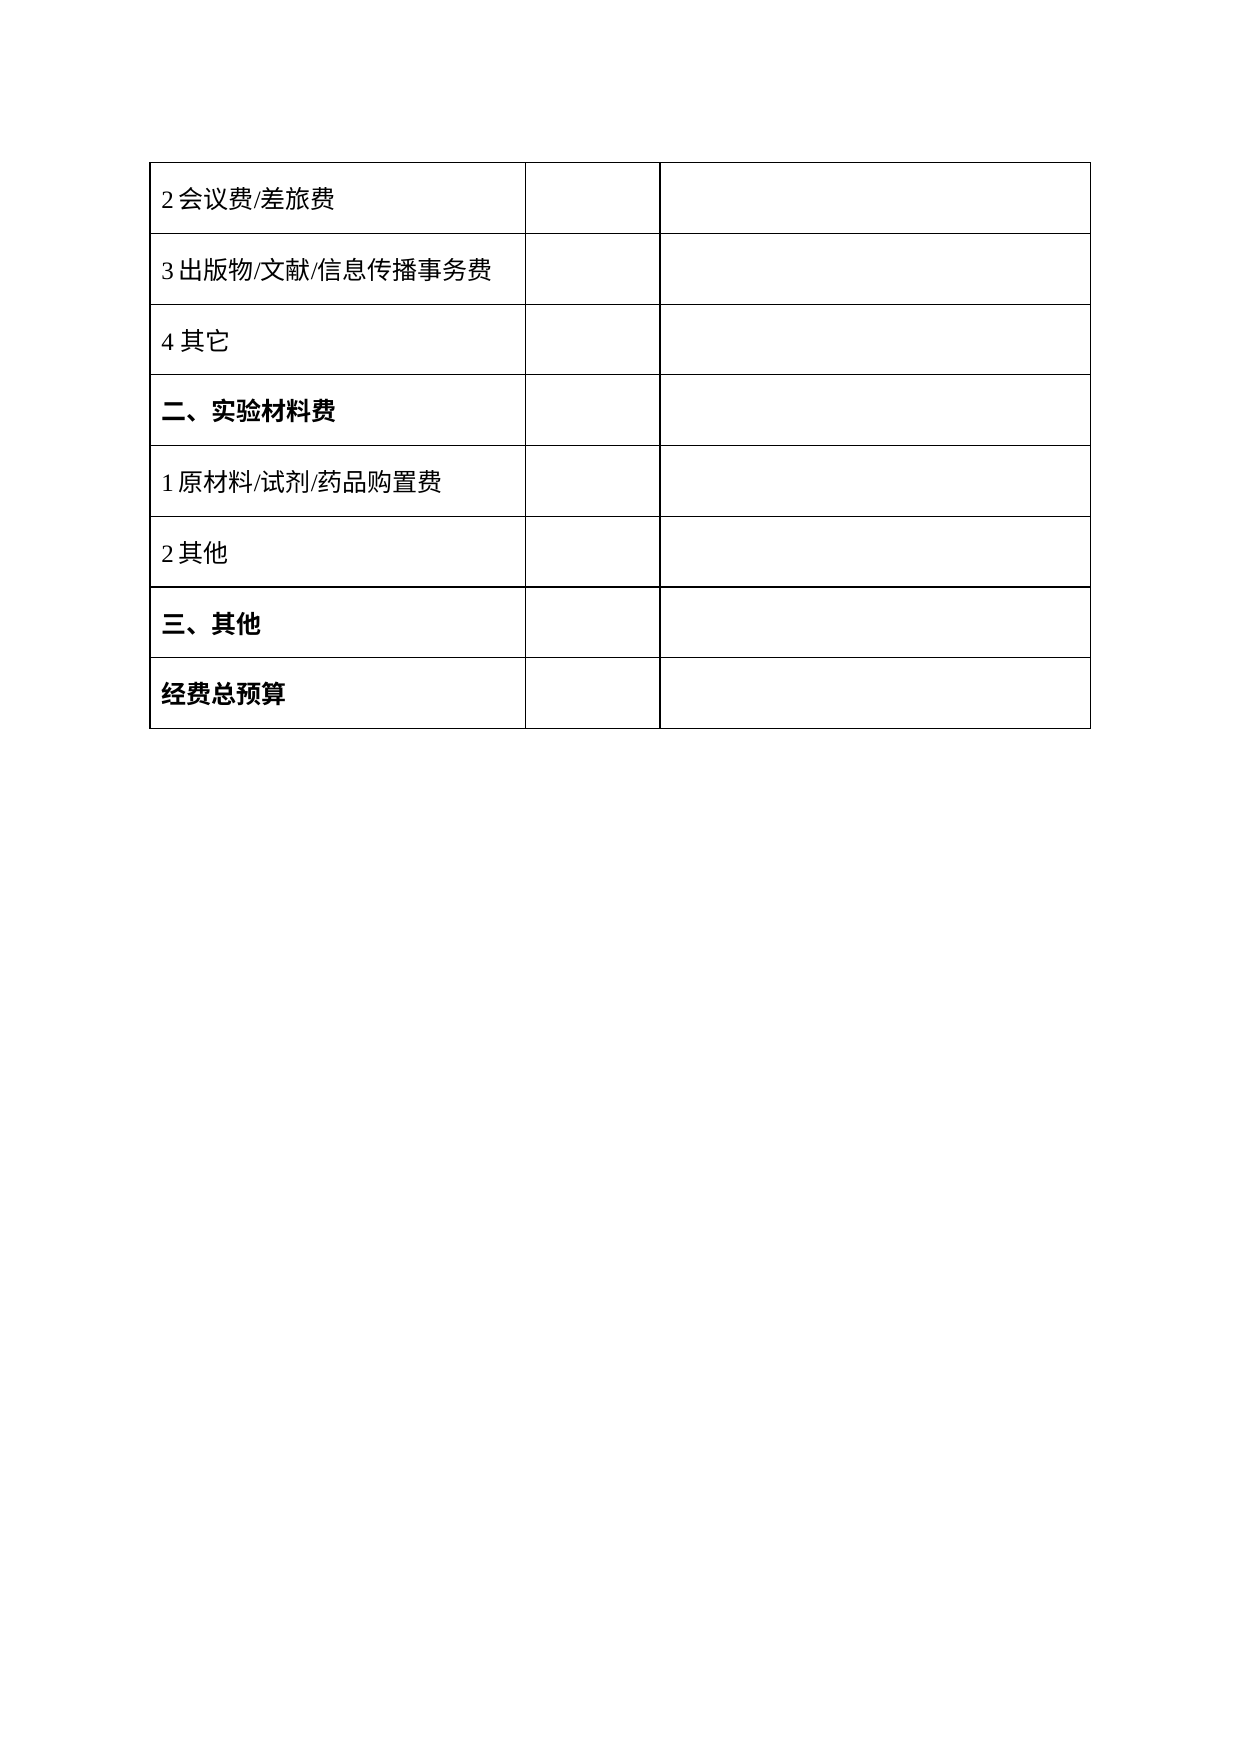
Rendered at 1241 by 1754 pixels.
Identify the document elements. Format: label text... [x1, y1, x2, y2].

table_cell [526, 517, 659, 586]
table_cell [526, 163, 659, 233]
table_cell 2其他 [151, 517, 525, 586]
table_cell [661, 305, 1090, 374]
table_cell 二、实验材料费 [151, 375, 525, 445]
table_cell [526, 446, 659, 516]
table_cell [661, 588, 1090, 657]
table_cell 三、其他 [151, 588, 525, 657]
table_cell 经费总预算 [151, 658, 525, 728]
table_cell [526, 375, 659, 445]
table_cell [661, 517, 1090, 586]
table_cell [526, 658, 659, 728]
table_cell [661, 375, 1090, 445]
table_cell [661, 234, 1090, 303]
table_cell [526, 588, 659, 657]
table_cell [526, 305, 659, 374]
table_cell 4 其它 [151, 305, 525, 374]
table_cell 2会议费/差旅费 [151, 163, 525, 233]
table_cell [661, 446, 1090, 516]
table_cell [661, 658, 1090, 728]
table_cell [661, 163, 1090, 233]
table_cell [526, 234, 659, 303]
table_cell 1原材料/试剂/药品购置费 [151, 446, 525, 516]
table_cell 3出版物/文献/信息传播事务费 [151, 234, 525, 303]
